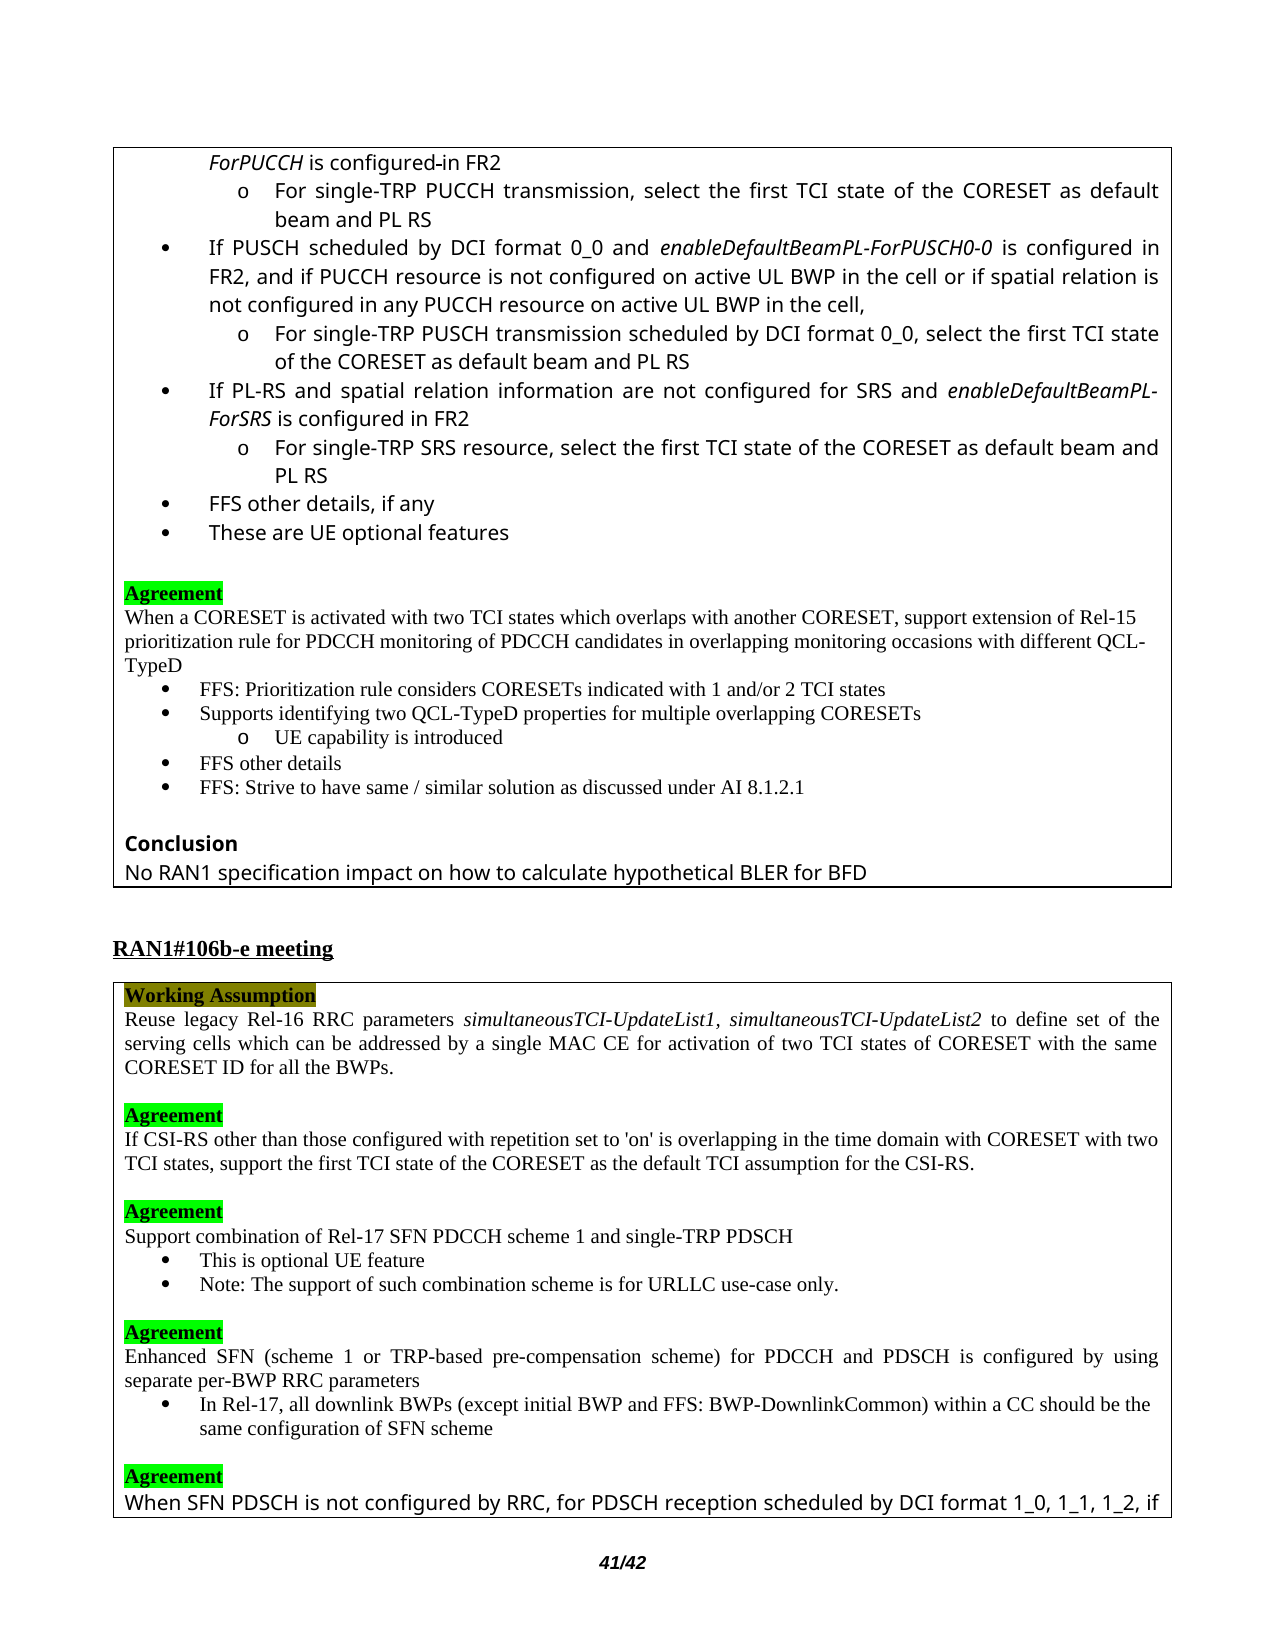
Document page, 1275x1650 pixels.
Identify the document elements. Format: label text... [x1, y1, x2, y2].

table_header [114, 148, 1171, 886]
text RAN1#106b-e meeting [112, 935, 1172, 961]
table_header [114, 983, 1171, 1517]
